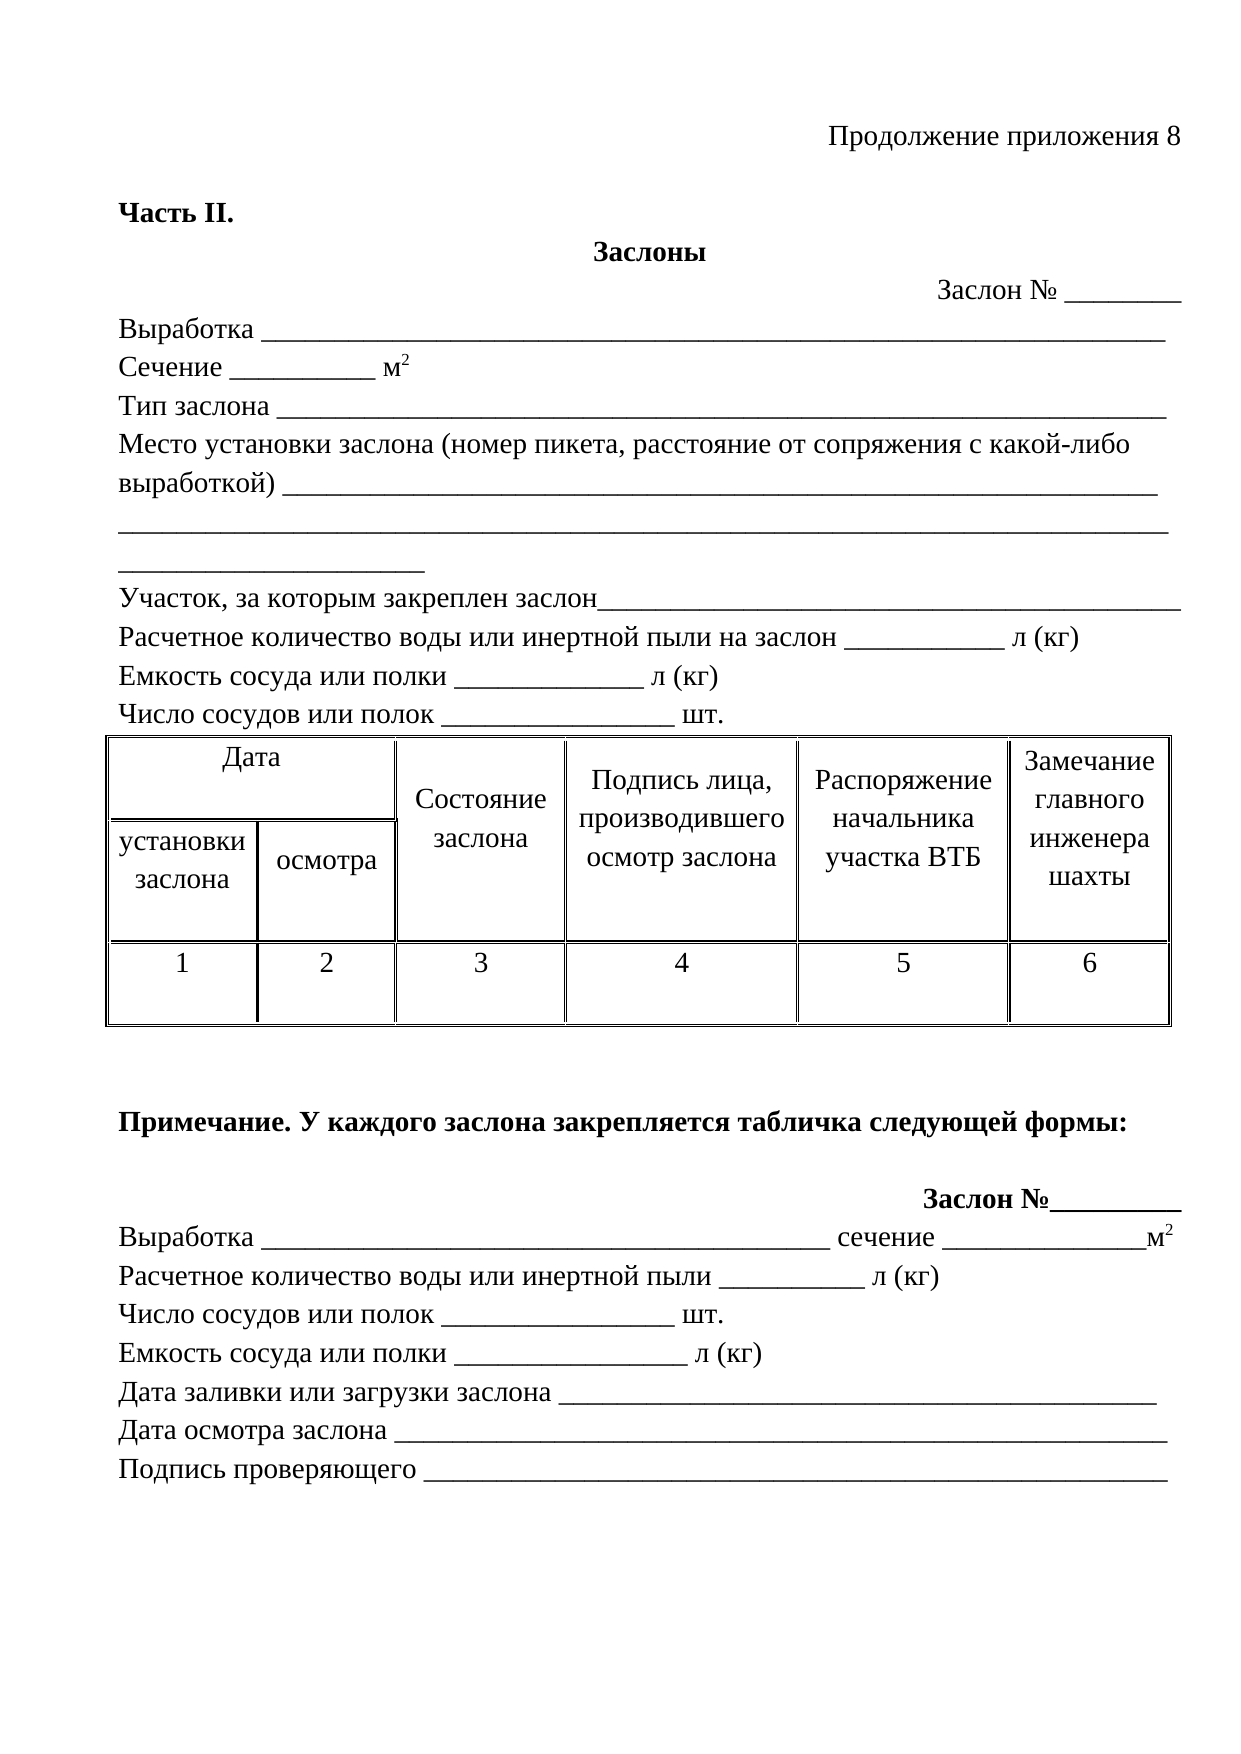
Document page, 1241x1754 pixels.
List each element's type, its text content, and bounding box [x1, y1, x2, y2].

text Подпись проверяющего ___________________________________________________ [118, 1451, 1181, 1484]
table_cell установки заслона [109, 818, 256, 940]
text Заслоны [118, 234, 1181, 267]
text Часть II. [118, 195, 1181, 229]
table_cell 2 [257, 944, 396, 1024]
table_header Дата [109, 738, 396, 818]
text Продолжение приложения 8 [118, 118, 1181, 152]
text Число сосудов или полок ________________ шт. [118, 1297, 1181, 1330]
text Сечение __________ м2 [118, 349, 1181, 383]
text Место установки заслона (номер пикета, расстояние от сопряжения с какой-либо выработкой) ____________________________________________________________ _____________________________________________________________________________________________ [118, 426, 1181, 576]
text Выработка _______________________________________ сечение ______________м2 [118, 1219, 1181, 1253]
text Заслон №_________ [118, 1181, 1181, 1214]
table_header Подпись лица, производившего осмотр заслона [566, 738, 798, 940]
text Емкость сосуда или полки _____________ л (кг) [118, 658, 1181, 691]
text Расчетное количество воды или инертной пыли на заслон ___________ л (кг) [118, 619, 1181, 653]
text Выработка ______________________________________________________________ [118, 311, 1181, 344]
table_cell осмотра [259, 822, 394, 940]
text Число сосудов или полок ________________ шт. [118, 696, 1181, 730]
table_cell 4 [566, 944, 798, 1024]
text Расчетное количество воды или инертной пыли __________ л (кг) [118, 1258, 1181, 1292]
text Примечание. У каждого заслона закрепляется табличка следующей формы: [118, 1104, 1181, 1137]
table_header Состояние заслона [396, 738, 566, 940]
text Заслон № ________ [118, 272, 1181, 306]
text Дата заливки или загрузки заслона _________________________________________ [118, 1374, 1181, 1407]
table_header Распоряжение начальника участка ВТБ [798, 736, 1009, 940]
table_header Замечание главного инженера шахты [1009, 738, 1168, 940]
table_cell 3 [396, 944, 566, 1024]
table_cell 1 [109, 940, 257, 1024]
text Емкость сосуда или полки ________________ л (кг) [118, 1335, 1181, 1369]
table_cell 5 [798, 940, 1009, 1024]
table_cell 6 [1009, 940, 1169, 1024]
text Тип заслона _____________________________________________________________ [118, 388, 1181, 421]
text Участок, за которым закреплен заслон________________________________________ [118, 581, 1181, 614]
text Дата осмотра заслона _____________________________________________________ [118, 1412, 1181, 1446]
